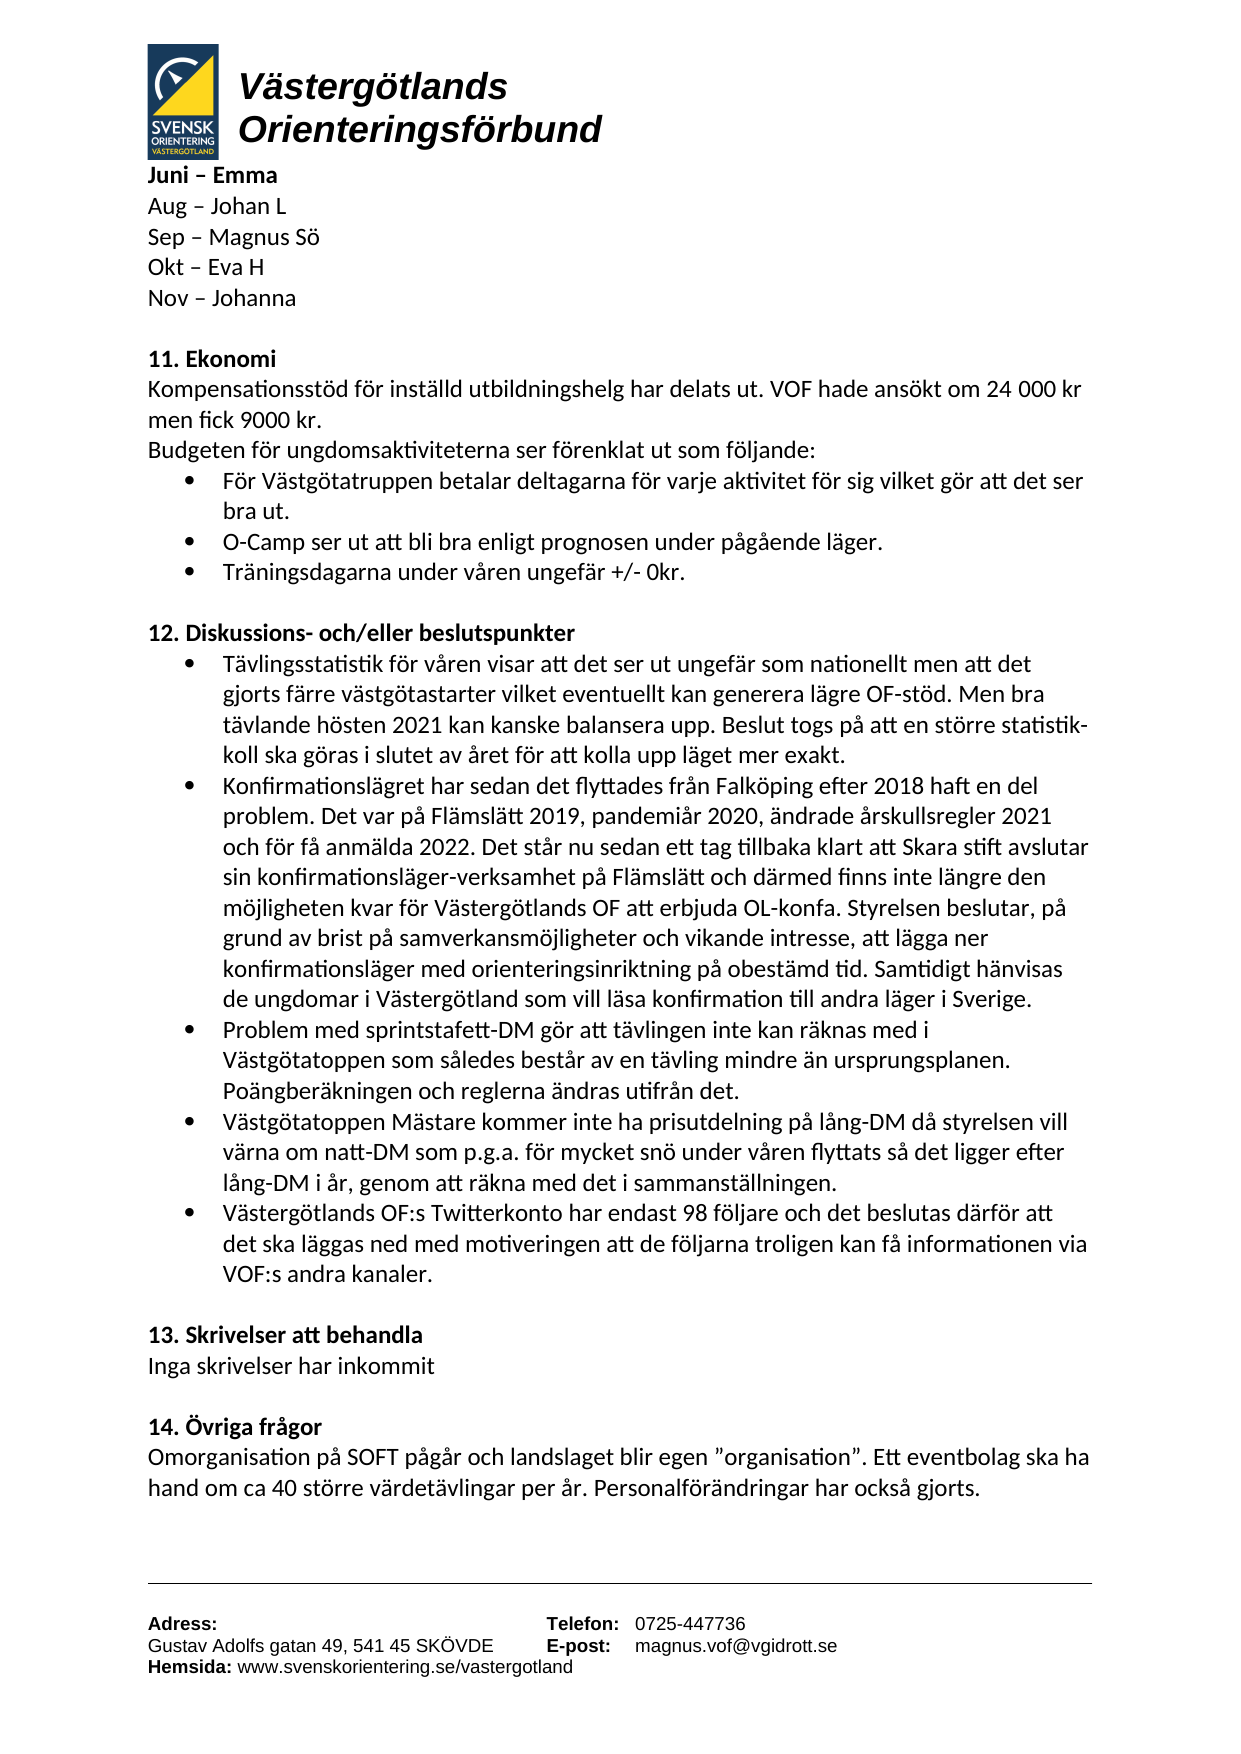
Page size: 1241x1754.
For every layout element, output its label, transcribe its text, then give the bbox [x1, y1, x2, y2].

text Aug – Johan L [148, 190, 1092, 221]
list O-Camp ser ut att bli bra enligt prognosen under pågående läger. [185, 526, 1092, 556]
text Juni – Emma [148, 159, 1092, 190]
text 13. Skrivelser att behandla Inga skrivelser har inkommit [148, 1319, 1092, 1380]
list Träningsdagarna under våren ungefär +/- 0kr. [185, 556, 1092, 587]
list Tävlingsstatistik för våren visar att det ser ut ungefär som nationellt men att det gjorts färre västgötastarter vilket eventuellt kan generera lägre OF-stöd. Men bra tävlande hösten 2021 kan kanske balansera upp. Beslut togs på att en större statistik-koll ska göras i slutet av året för att kolla upp läget mer exakt. [185, 648, 1092, 770]
list Västgötatoppen Mästare kommer inte ha prisutdelning på lång-DM då styrelsen vill värna om natt-DM som p.g.a. för mycket snö under våren flyttats så det ligger efter lång-DM i år, genom att räkna med det i sammanställningen. [185, 1106, 1092, 1197]
text Omorganisation på SOFT pågår och landslaget blir egen ”organisation”. Ett eventbolag ska ha hand om ca 40 större värdetävlingar per år. Personalförändringar har också gjorts. [148, 1441, 1092, 1502]
text Budgeten för ungdomsaktiviteterna ser förenklat ut som följande: [148, 434, 1092, 465]
text 11. Ekonomi [148, 343, 1092, 373]
list Konfirmationslägret har sedan det flyttades från Falköping efter 2018 haft en del problem. Det var på Flämslätt 2019, pandemiår 2020, ändrade årskullsregler 2021 och för få anmälda 2022. Det står nu sedan ett tag tillbaka klart att Skara stift avslutar sin konfirmationsläger-verksamhet på Flämslätt och därmed finns inte längre den möjligheten kvar för Västergötlands OF att erbjuda OL-konfa. Styrelsen beslutar, på grund av brist på samverkansmöjligheter och vikande intresse, att lägga ner konfirmationsläger med orienteringsinriktning på obestämd tid. Samtidigt hänvisas de ungdomar i Västergötland som vill läsa konfirmation till andra läger i Sverige. [185, 770, 1092, 1014]
text Kompensationsstöd för inställd utbildningshelg har delats ut. VOF hade ansökt om 24 000 kr men fick 9000 kr. [148, 373, 1092, 434]
text Okt – Eva H [148, 251, 1092, 282]
list Problem med sprintstafett-DM gör att tävlingen inte kan räknas med i Västgötatoppen som således består av en tävling mindre än ursprungsplanen. Poängberäkningen och reglerna ändras utifrån det. [185, 1014, 1092, 1106]
picture [147, 44, 219, 160]
text 14. Övriga frågor [148, 1411, 1092, 1441]
text 12. Diskussions- och/eller beslutspunkter [148, 617, 1092, 648]
text Nov – Johanna [148, 282, 1092, 312]
list För Västgötatruppen betalar deltagarna för varje aktivitet för sig vilket gör att det ser bra ut. [185, 465, 1092, 526]
list Västergötlands OF:s Twitterkonto har endast 98 följare och det beslutas därför att det ska läggas ned med motiveringen att de följarna troligen kan få informationen via VOF:s andra kanaler. [185, 1197, 1092, 1289]
text Sep – Magnus Sö [148, 221, 1092, 251]
